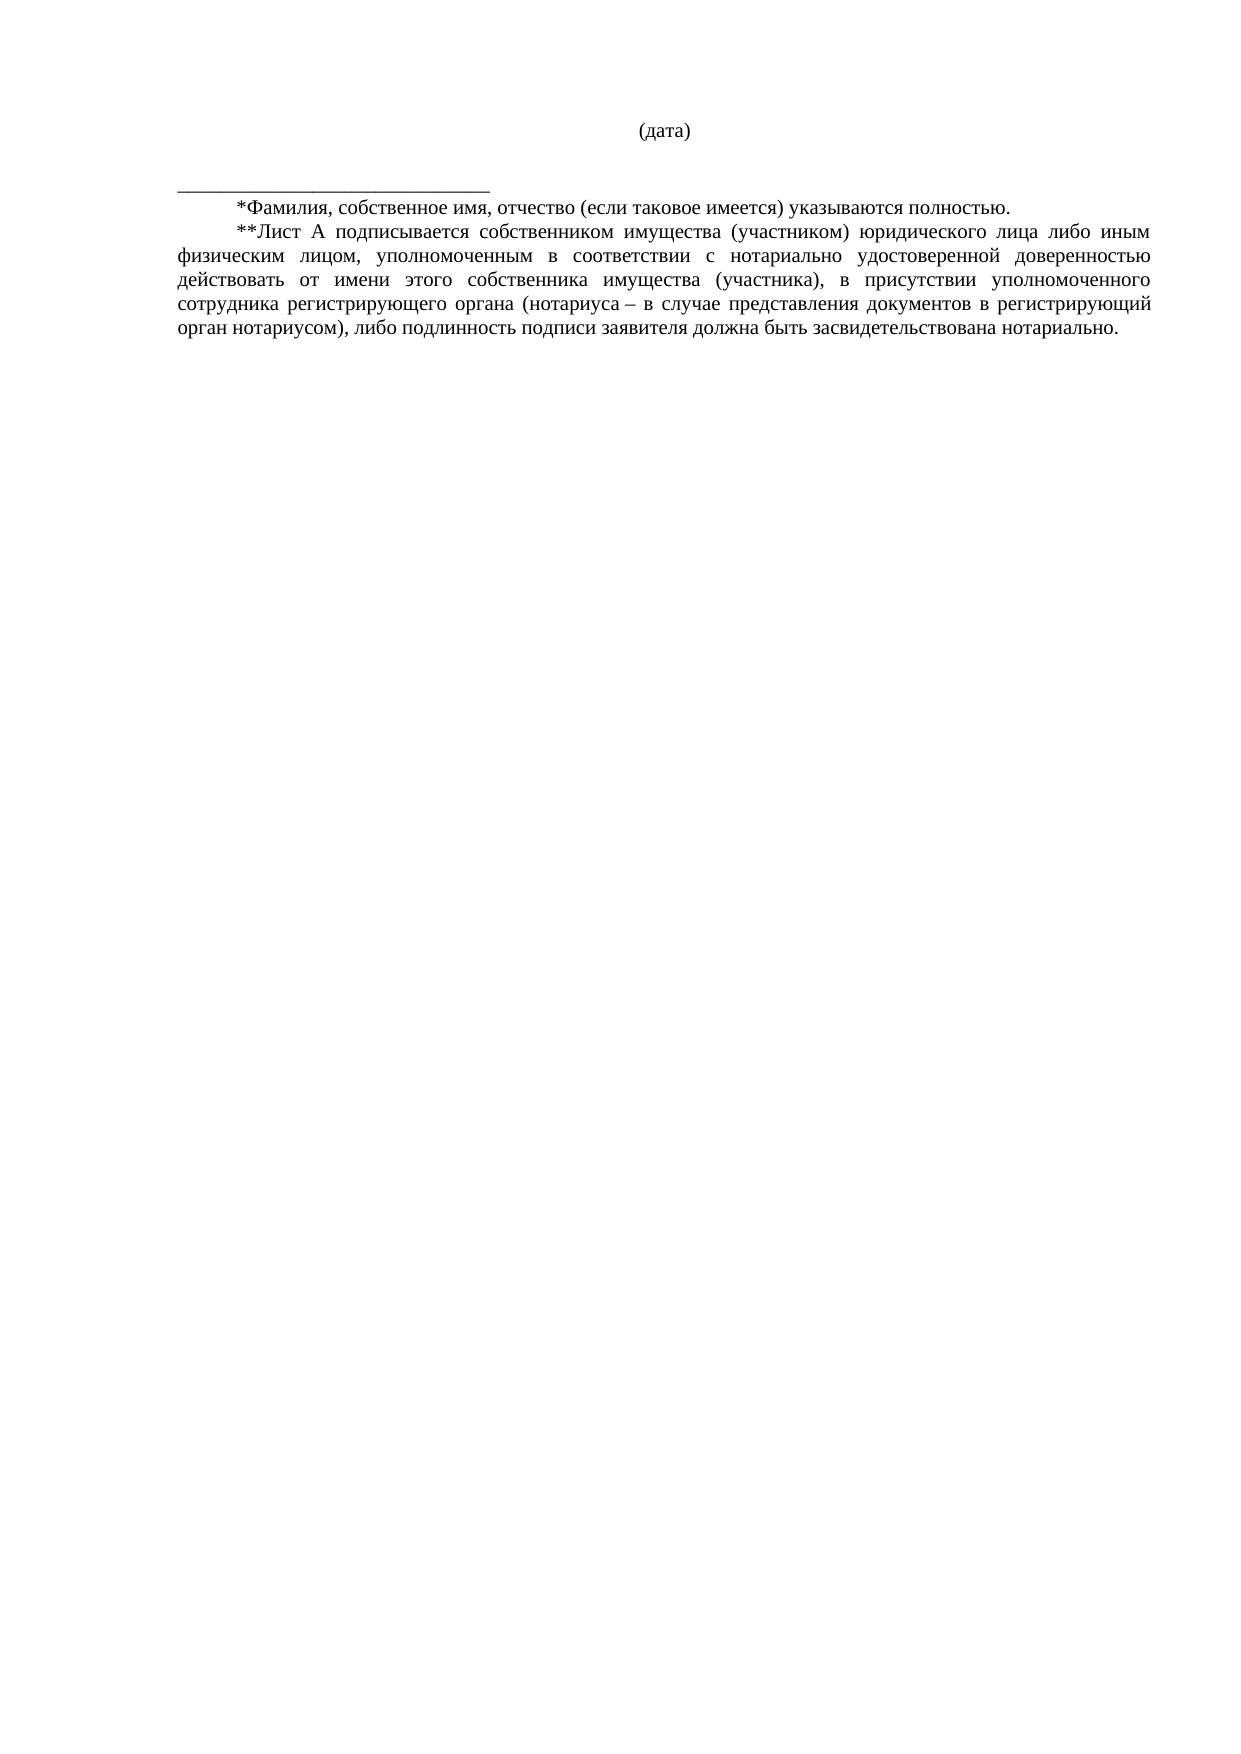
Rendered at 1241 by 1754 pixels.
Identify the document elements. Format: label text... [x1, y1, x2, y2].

text *Фамилия, собственное имя, отчество (если таковое имеется) указываются полностью. [177, 195, 1152, 219]
text (дата) [177, 118, 1152, 142]
text ______________________________ [177, 171, 1152, 195]
text **Лист А подписывается собственником имущества (участником) юридического лица либо иным физическим лицом, уполномоченным в соответствии с нотариально удостоверенной доверенностью действовать от имени этого собственника имущества (участника), в присутствии уполномоченного сотрудника регистрирующего органа (нотариуса – в случае представления документов в регистрирующий орган нотариусом), либо подлинность подписи заявителя должна быть засвидетельствована нотариально. [177, 219, 1152, 339]
